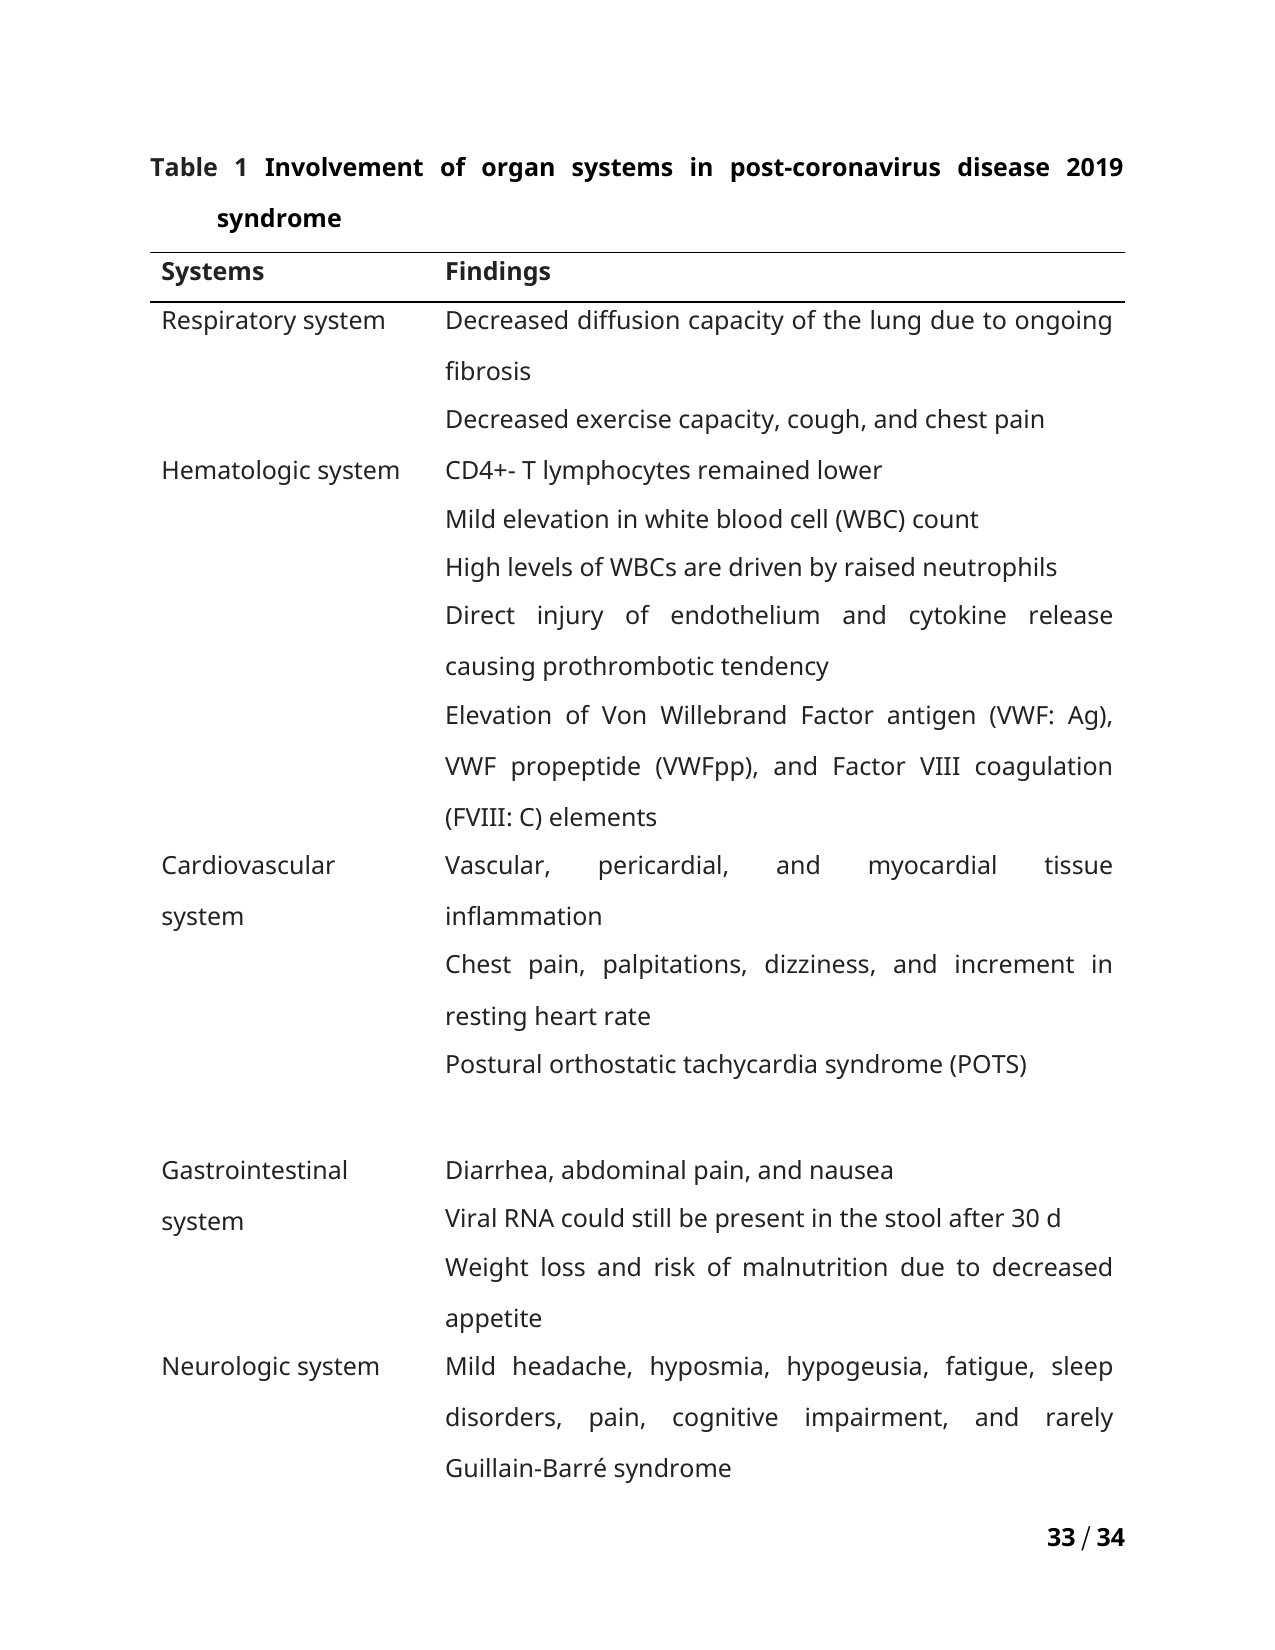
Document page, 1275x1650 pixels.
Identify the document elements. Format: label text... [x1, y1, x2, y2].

table_cell Weight loss and risk of malnutrition due to decreased appetite [434, 1249, 1125, 1349]
table_cell High levels of WBCs are driven by raised neutrophils [434, 550, 1125, 598]
table_cell Decreased diffusion capacity of the lung due to ongoing fibrosis [434, 303, 1125, 402]
table_header Systems [150, 253, 434, 301]
table_cell Neurologic system [150, 1349, 434, 1499]
table_cell Viral RNA could still be present in the stool after 30 d [434, 1201, 1125, 1249]
table_cell Postural orthostatic tachycardia syndrome (POTS) [434, 1046, 1125, 1153]
table_cell Mild elevation in white blood cell (WBC) count [434, 501, 1125, 549]
table_cell Respiratory system [150, 303, 434, 453]
table_cell Hematologic system [150, 453, 434, 848]
table_cell Cardiovascular system [150, 848, 434, 1153]
table_cell Mild headache, hyposmia, hypogeusia, fatigue, sleep disorders, pain, cognitive impairment, and rarely Guillain-Barré syndrome [434, 1349, 1125, 1499]
table_cell Chest pain, palpitations, dizziness, and increment in resting heart rate [434, 947, 1125, 1046]
table_header Findings [434, 253, 1125, 301]
table_cell Direct injury of endothelium and cytokine release causing prothrombotic tendency [434, 598, 1125, 697]
text Table 1 Involvement of organ systems in post-coronavirus disease 2019 syndrome [150, 150, 1125, 235]
table_cell CD4+- T lymphocytes remained lower [434, 453, 1125, 501]
table_cell Vascular, pericardial, and myocardial tissue inflammation [434, 848, 1125, 947]
table_cell Gastrointestinal system [150, 1153, 434, 1349]
table_cell Diarrhea, abdominal pain, and nausea [434, 1153, 1125, 1201]
table_cell Elevation of Von Willebrand Factor antigen (VWF: Ag), VWF propeptide (VWFpp), and Factor VIII coagulation (FVIII: C) elements [434, 697, 1125, 848]
table_cell Decreased exercise capacity, cough, and chest pain [434, 402, 1125, 453]
